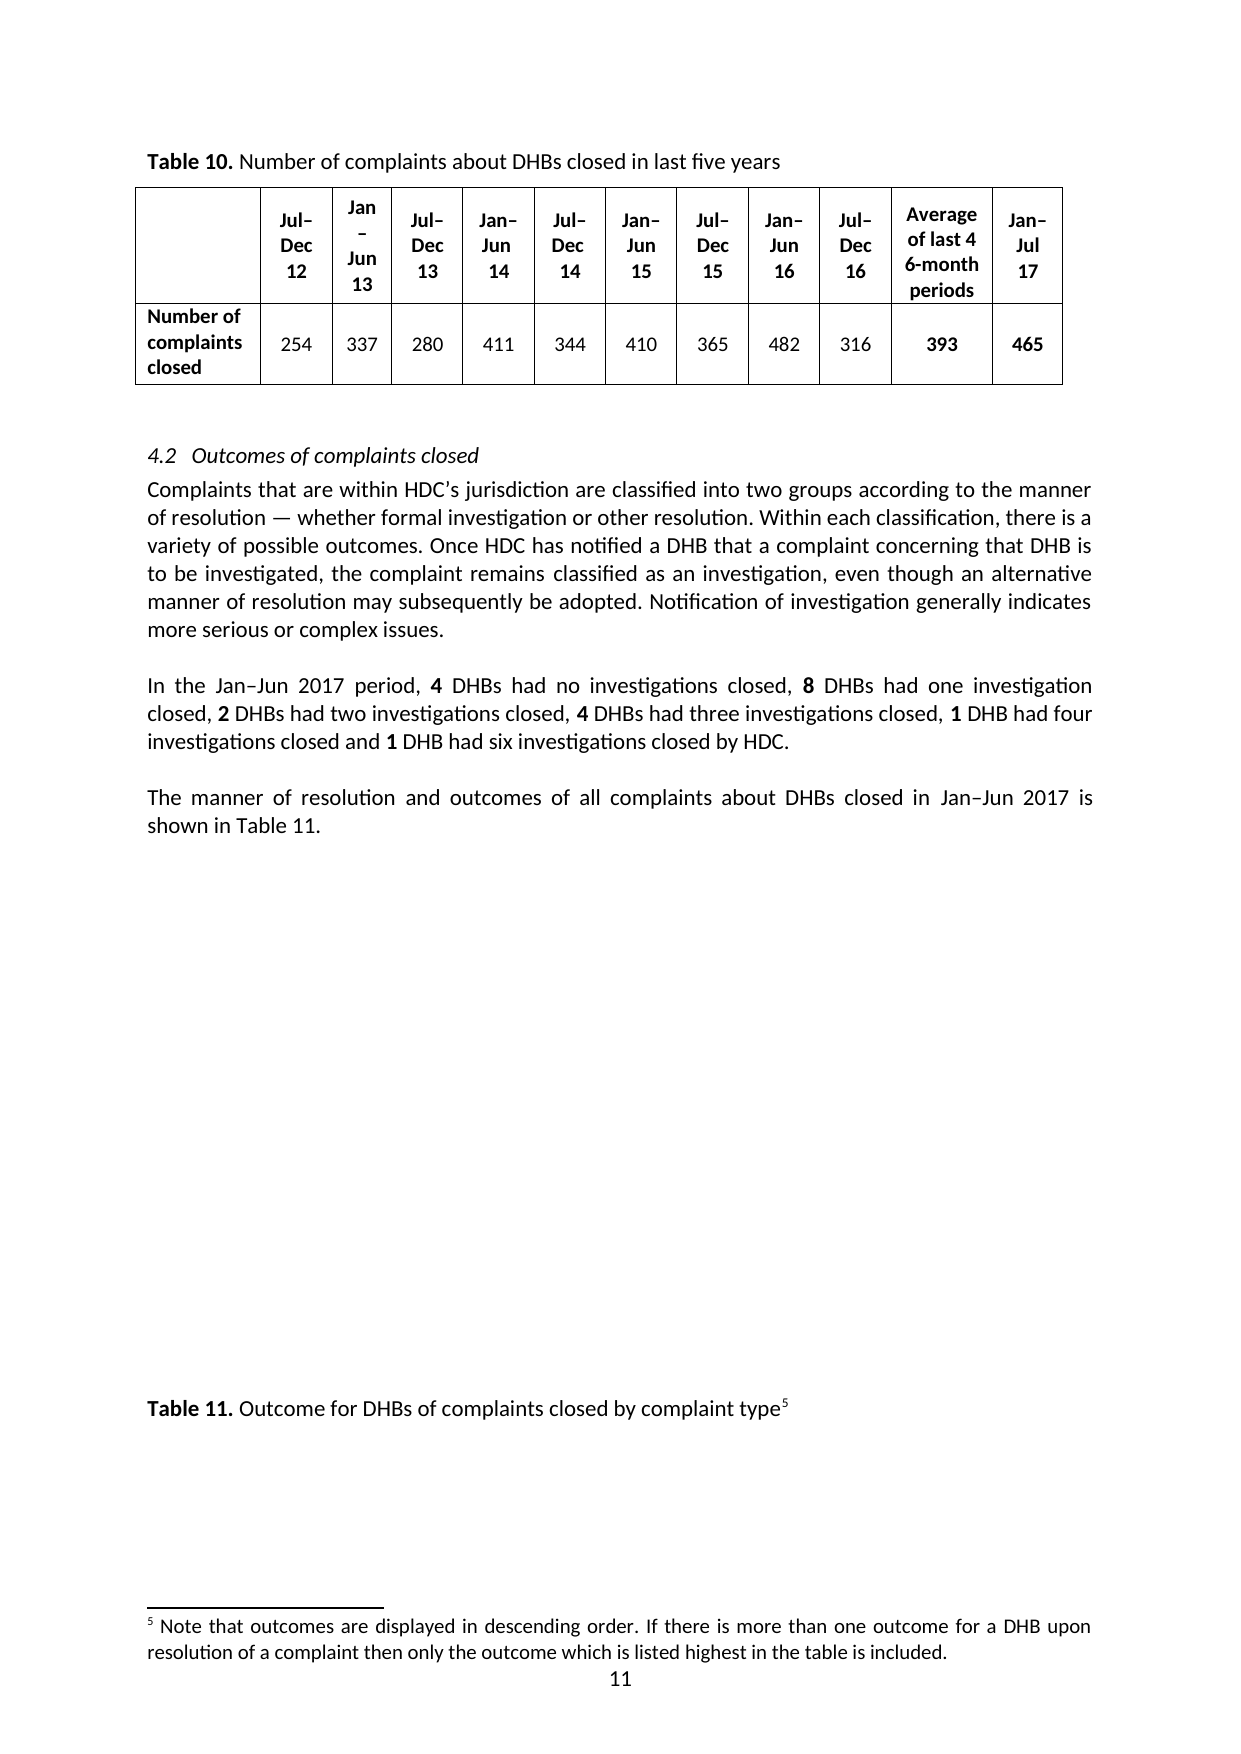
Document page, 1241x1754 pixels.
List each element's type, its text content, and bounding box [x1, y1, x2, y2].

table_cell 482 [749, 304, 819, 384]
table_header Jul–Dec 15 [677, 188, 748, 302]
table_header Jan–Jul 17 [993, 188, 1062, 302]
text Complaints that are within HDC’s jurisdiction are classified into two groups according to the manner of resolution — whether formal investigation or other resolution. Within each classification, there is a variety of possible outcomes. Once HDC has notified a DHB that a complaint concerning that DHB is to be investigated, the complaint remains classified as an investigation, even though an alternative manner of resolution may subsequently be adopted. Notification of investigation generally indicates more serious or complex issues. [147, 475, 1093, 643]
table_cell 465 [993, 304, 1062, 384]
table_header Jan–Jun 16 [749, 188, 819, 302]
table_header [136, 188, 260, 302]
table_cell Number of complaints closed [136, 304, 260, 384]
table_header Jul–Dec 12 [261, 188, 332, 302]
table_cell 280 [392, 304, 462, 384]
table_cell 365 [677, 304, 748, 384]
table_cell 393 [892, 304, 992, 384]
subtitle 4.2 Outcomes of complaints closed [147, 441, 1093, 469]
table_header Jul–Dec 16 [820, 188, 891, 302]
table_cell 254 [261, 304, 332, 384]
table_cell 337 [333, 304, 391, 384]
table_header Jan–Jun 13 [333, 188, 391, 302]
text The manner of resolution and outcomes of all complaints about DHBs closed in Jan–Jun 2017 is shown in Table 11. [147, 756, 1093, 839]
table_cell 316 [820, 304, 891, 384]
table_cell 410 [606, 304, 676, 384]
table_header Average of last 4 6-month periods [892, 188, 992, 302]
table_header Jul–Dec 13 [392, 188, 462, 302]
table_cell 344 [535, 304, 605, 384]
table_header Jul–Dec 14 [535, 188, 605, 302]
table_cell 411 [463, 304, 534, 384]
text Table 10. Number of complaints about DHBs closed in last five years [147, 147, 1093, 175]
table_header Jan–Jun 14 [463, 188, 534, 302]
text Table 11. Outcome for DHBs of complaints closed by complaint type [147, 1394, 1093, 1422]
table_header Jan–Jun 15 [606, 188, 676, 302]
text In the Jan–Jun 2017 period, 4 DHBs had no investigations closed, 8 DHBs had one investigation closed, 2 DHBs had two investigations closed, 4 DHBs had three investigations closed, 1 DHB had four investigations closed and 1 DHB had six investigations closed by HDC. [147, 671, 1093, 756]
